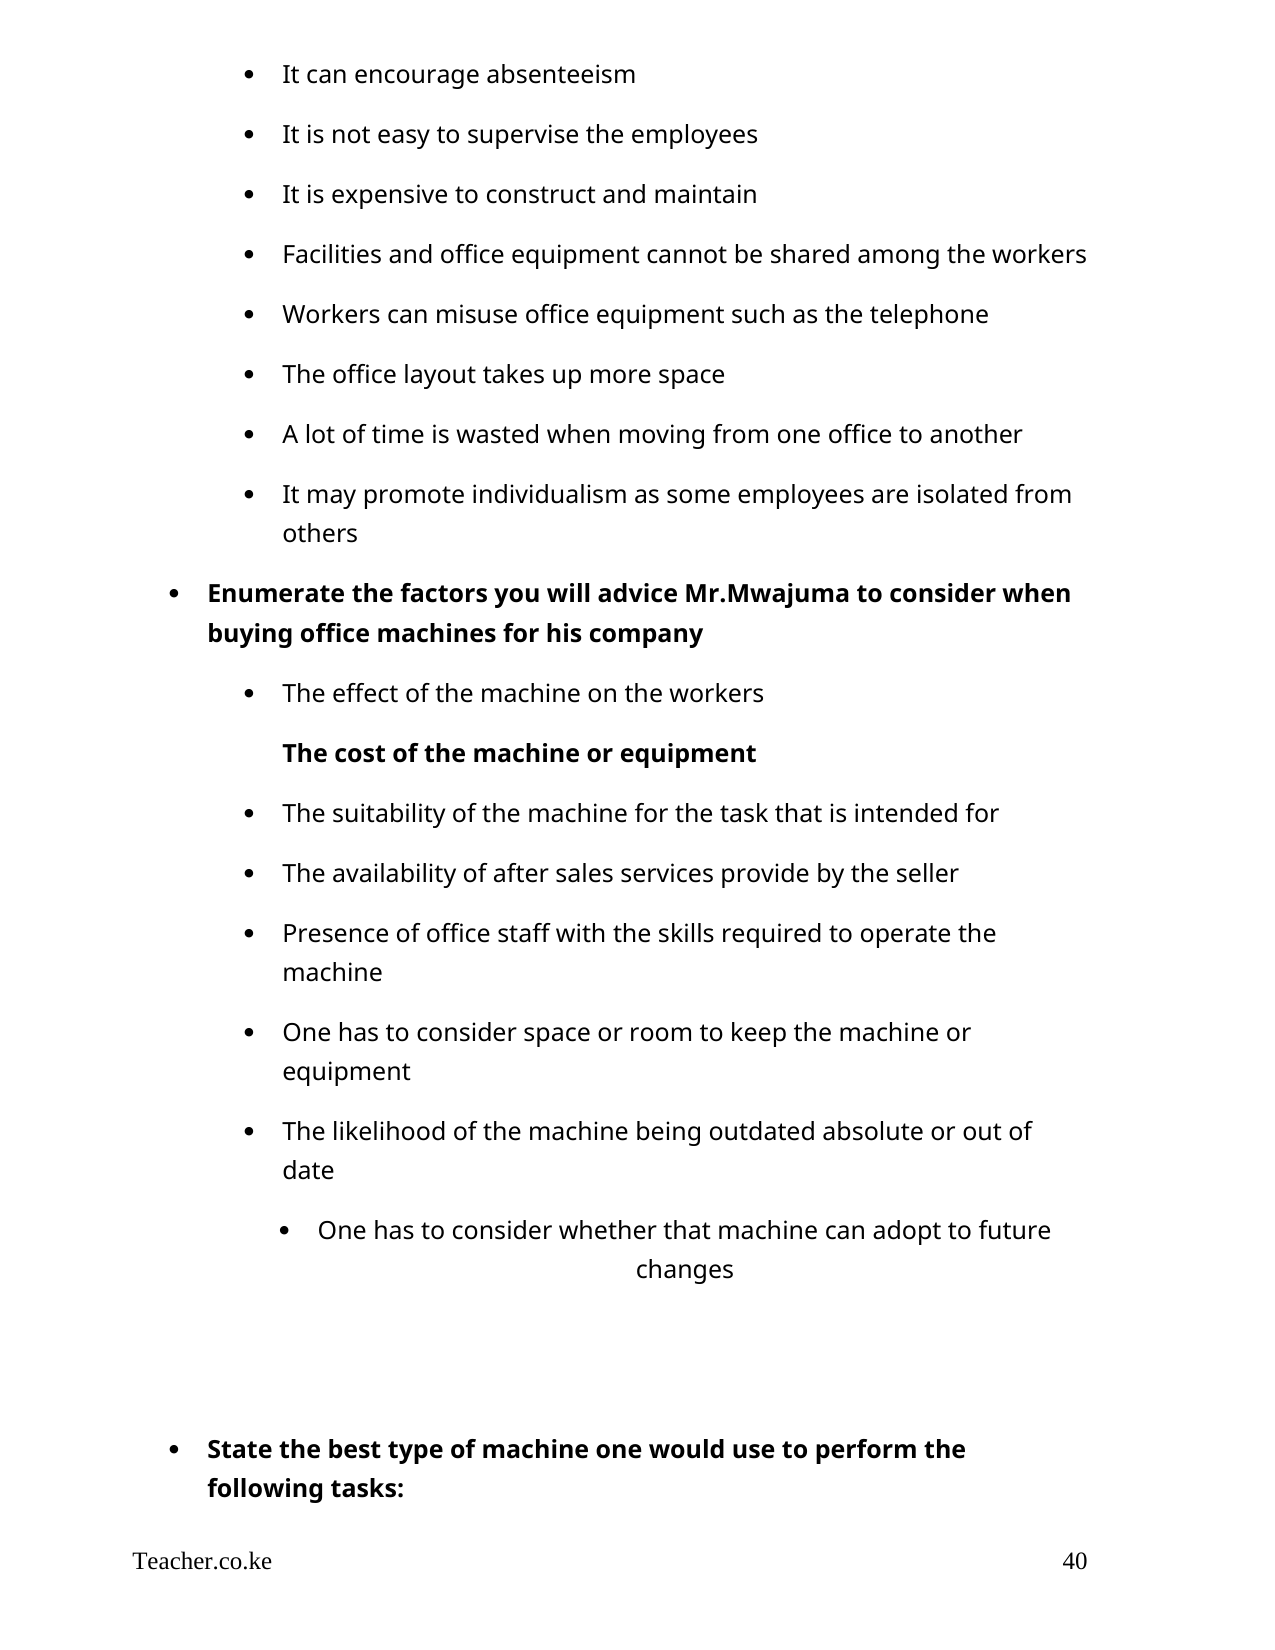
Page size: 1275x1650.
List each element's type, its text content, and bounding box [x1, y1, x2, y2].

list Presence of office staff with the skills required to operate the machine [244, 915, 1087, 988]
list The office layout takes up more space [244, 357, 1087, 391]
list One has to consider whether that machine can adopt to future changes [244, 1213, 1087, 1286]
list One has to consider space or room to keep the machine or equipment [244, 1014, 1087, 1088]
list It may promote individualism as some employees are isolated from others [244, 477, 1087, 550]
list State the best type of machine one would use to perform the following tasks: [169, 1432, 1087, 1505]
list Enumerate the factors you will advice Mr.Mwajuma to consider when buying office machines for his company [169, 576, 1087, 649]
list It can encourage absenteeism [244, 57, 1087, 91]
list The effect of the machine on the workers [244, 675, 1087, 709]
list The suitability of the machine for the task that is intended for [244, 795, 1087, 829]
list The availability of after sales services provide by the seller [244, 855, 1087, 889]
text The cost of the machine or equipment [282, 735, 1087, 769]
list Facilities and office equipment cannot be shared among the workers [244, 237, 1087, 271]
list It is expensive to construct and maintain [244, 177, 1087, 211]
list The likelihood of the machine being outdated absolute or out of date [244, 1114, 1087, 1187]
list Workers can misuse office equipment such as the telephone [244, 297, 1087, 331]
list It is not easy to supervise the employees [244, 117, 1087, 151]
list A lot of time is wasted when moving from one office to another [244, 417, 1087, 451]
